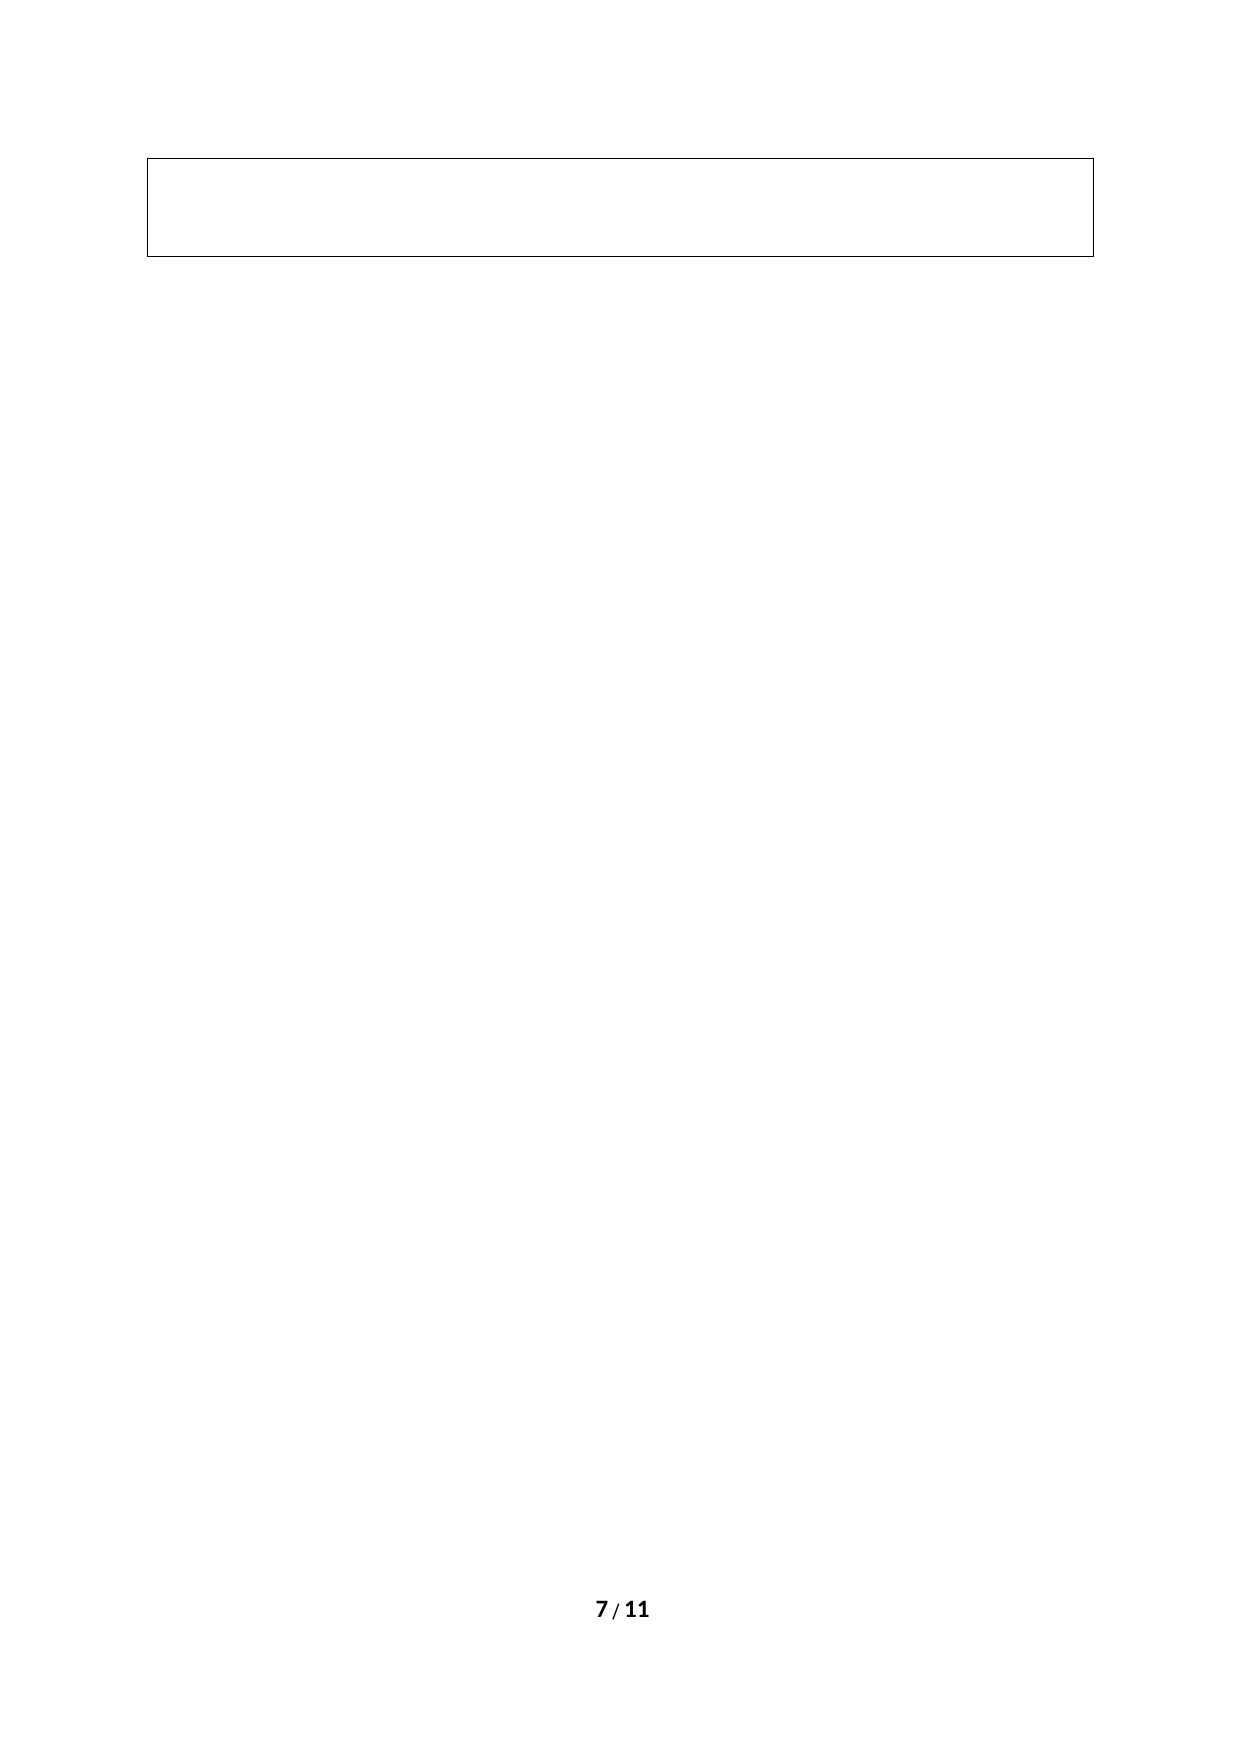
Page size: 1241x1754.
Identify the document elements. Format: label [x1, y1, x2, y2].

table_header [148, 159, 1093, 256]
